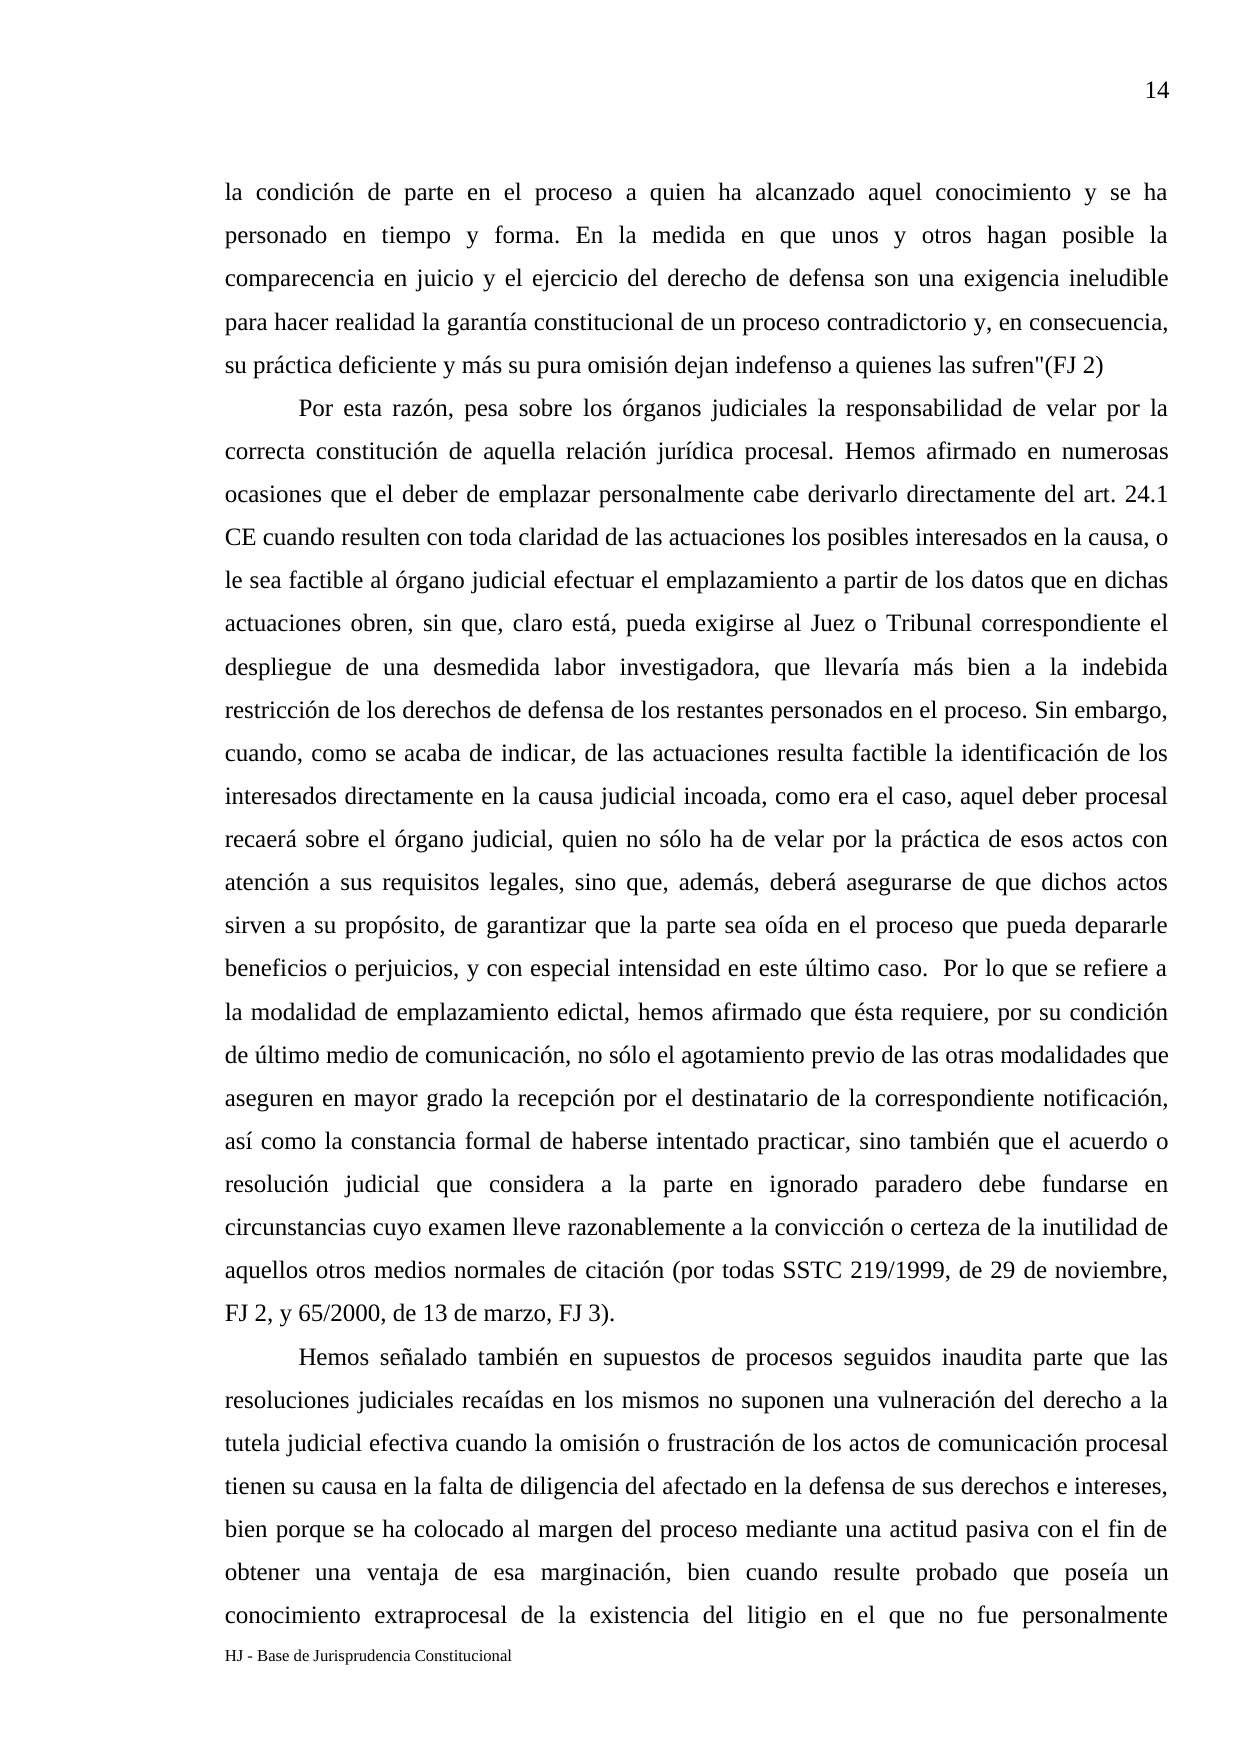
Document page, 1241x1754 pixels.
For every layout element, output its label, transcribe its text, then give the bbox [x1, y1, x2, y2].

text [224, 1342, 1169, 1629]
text Por esta razón, pesa sobre los órganos judiciales la responsabilidad de velar por la correcta constitución de aquella relación jurídica procesal. Hemos afirmado en numerosas ocasiones que el deber de emplazar personalmente cabe derivarlo directamente del art. 24.1 CE cuando resulten con toda claridad de las actuaciones los posibles interesados en la causa, o le sea factible al órgano judicial efectuar el emplazamiento a partir de los datos que en dichas actuaciones obren, sin que, claro está, pueda exigirse al Juez o Tribunal correspondiente el despliegue de una desmedida labor investigadora, que llevaría más bien a la indebida restricción de los derechos de defensa de los restantes personados en el proceso. Sin embargo, cuando, como se acaba de indicar, de las actuaciones resulta factible la identificación de los interesados directamente en la causa judicial incoada, como era el caso, aquel deber procesal recaerá sobre el órgano judicial, quien no sólo ha de velar por la práctica de esos actos con atención a sus requisitos legales, sino que, además, deberá asegurarse de que dichos actos sirven a su propósito, de garantizar que la parte sea oída en el proceso que pueda depararle beneficios o perjuicios, y con especial intensidad en este último caso. Por lo que se refiere a la modalidad de emplazamiento edictal, hemos afirmado que ésta requiere, por su condición de último medio de comunicación, no sólo el agotamiento previo de las otras modalidades que aseguren en mayor grado la recepción por el destinatario de la correspondiente notificación, así como la constancia formal de haberse intentado practicar, sino también que el acuerdo o resolución judicial que considera a la parte en ignorado paradero debe fundarse en circunstancias cuyo examen lleve razonablemente a la convicción o certeza de la inutilidad de aquellos otros medios normales de citación (por todas SSTC 219/1999, de 29 de noviembre, FJ 2, y 65/2000, de 13 de marzo, FJ 3). [224, 393, 1169, 1327]
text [224, 177, 1169, 378]
